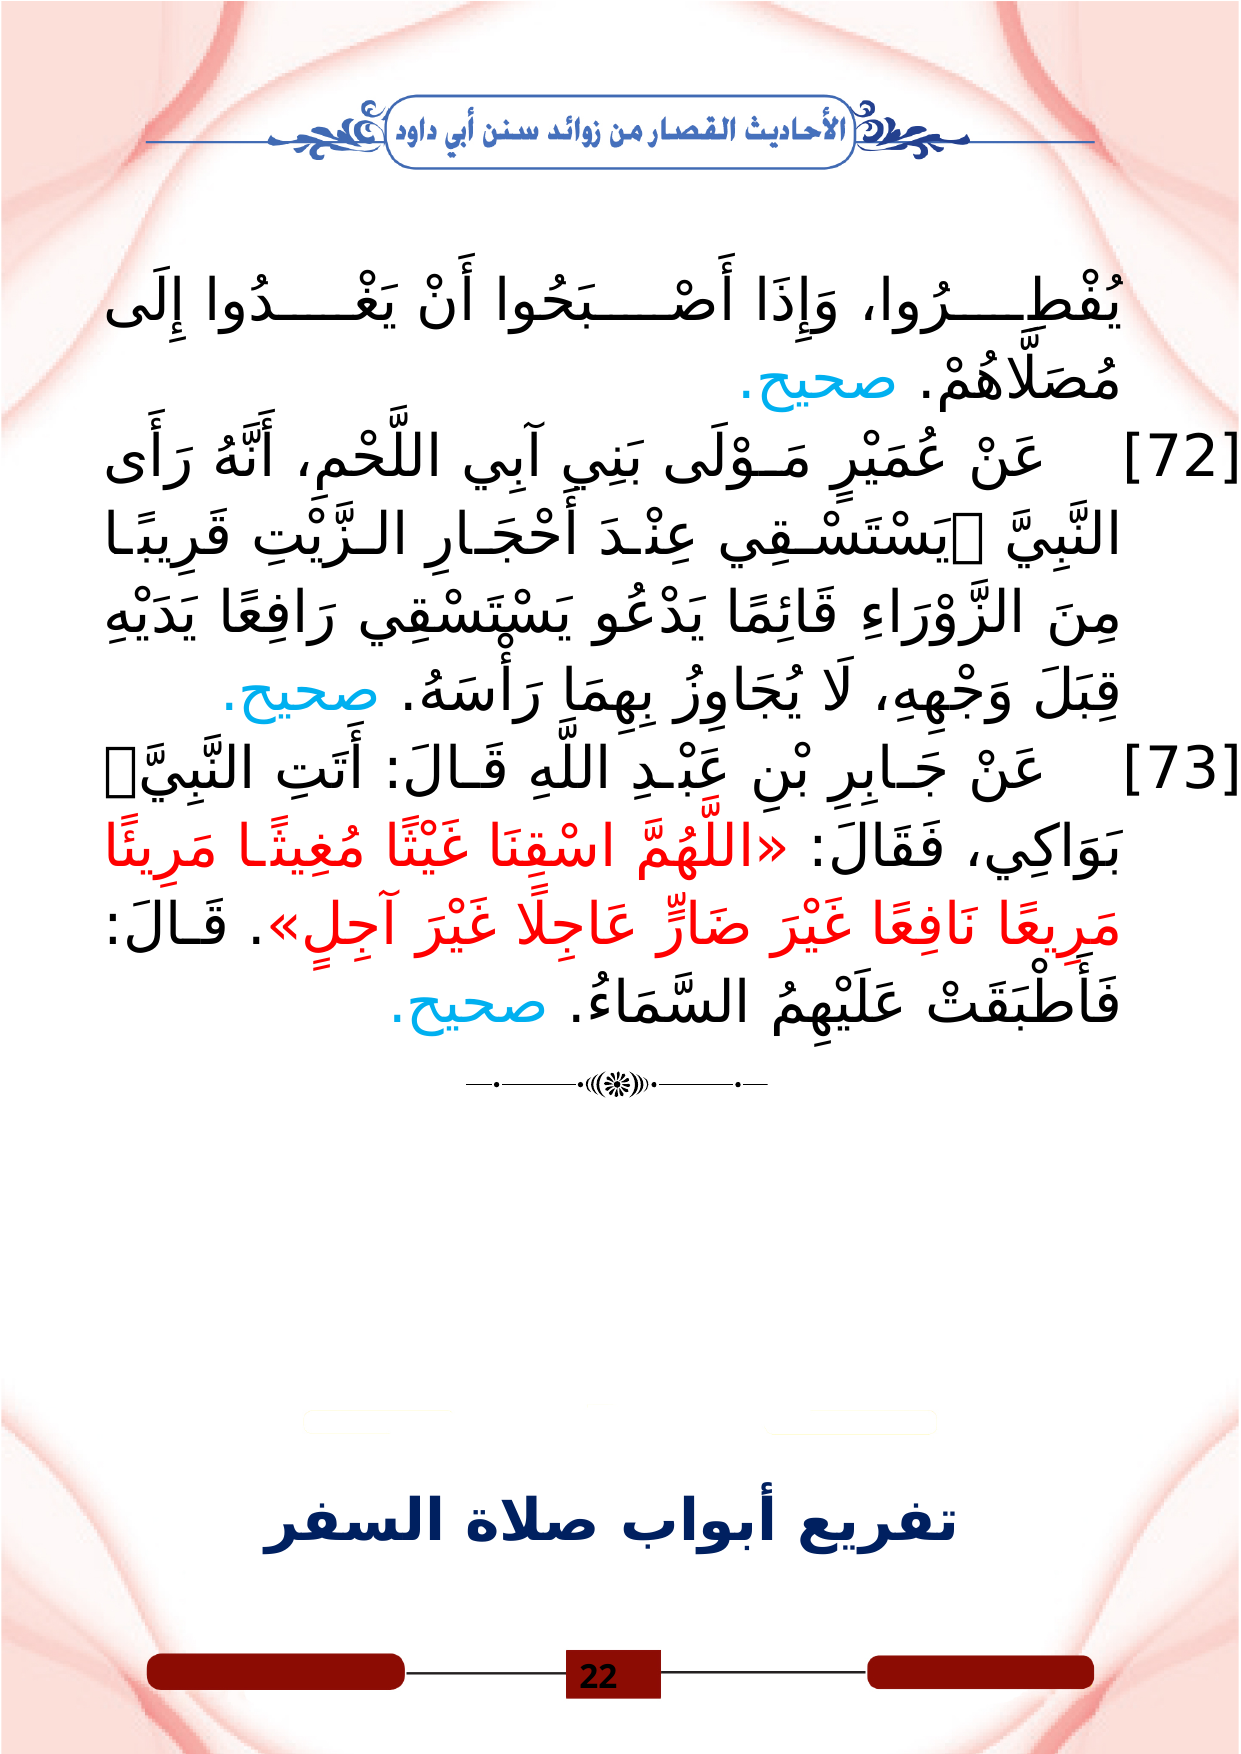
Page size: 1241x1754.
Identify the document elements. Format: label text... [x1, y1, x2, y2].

text تفريع أبواب صلاة السفر [103, 1486, 1122, 1554]
list عَنْ جَابِرِ بْنِ عَبْدِ اللَّهِ قَالَ: أَتَتِ النَّبِيَّ بَوَاكِي، فَقَالَ: «اللَّهُمَّ اسْقِنَا غَيْثًا مُغِيثًا مَرِيئًا مَرِيعًا نَافِعًا غَيْرَ ضَارٍّ عَاجِلًا غَيْرَ آجِلٍ». قَالَ: فَأَطْبَقَتْ عَلَيْهِمُ السَّمَاءُ. صحيح. [103, 734, 1122, 1036]
list عَنْ عُمَيْرٍ مَوْلَى بَنِي آبِي اللَّحْمِ، أَنَّهُ رَأَى النَّبِيَّ يَسْتَسْقِي عِنْدَ أَحْجَارِ الزَّيْتِ قَرِيبًا مِنَ الزَّوْرَاءِ قَائِمًا يَدْعُو يَسْتَسْقِي رَافِعًا يَدَيْهِ قِبَلَ وَجْهِهِ، لَا يُجَاوِزُ بِهِمَا رَأْسَهُ. صحيح. [103, 422, 1122, 724]
picture [1, 1, 1239, 1754]
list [103, 266, 1122, 412]
